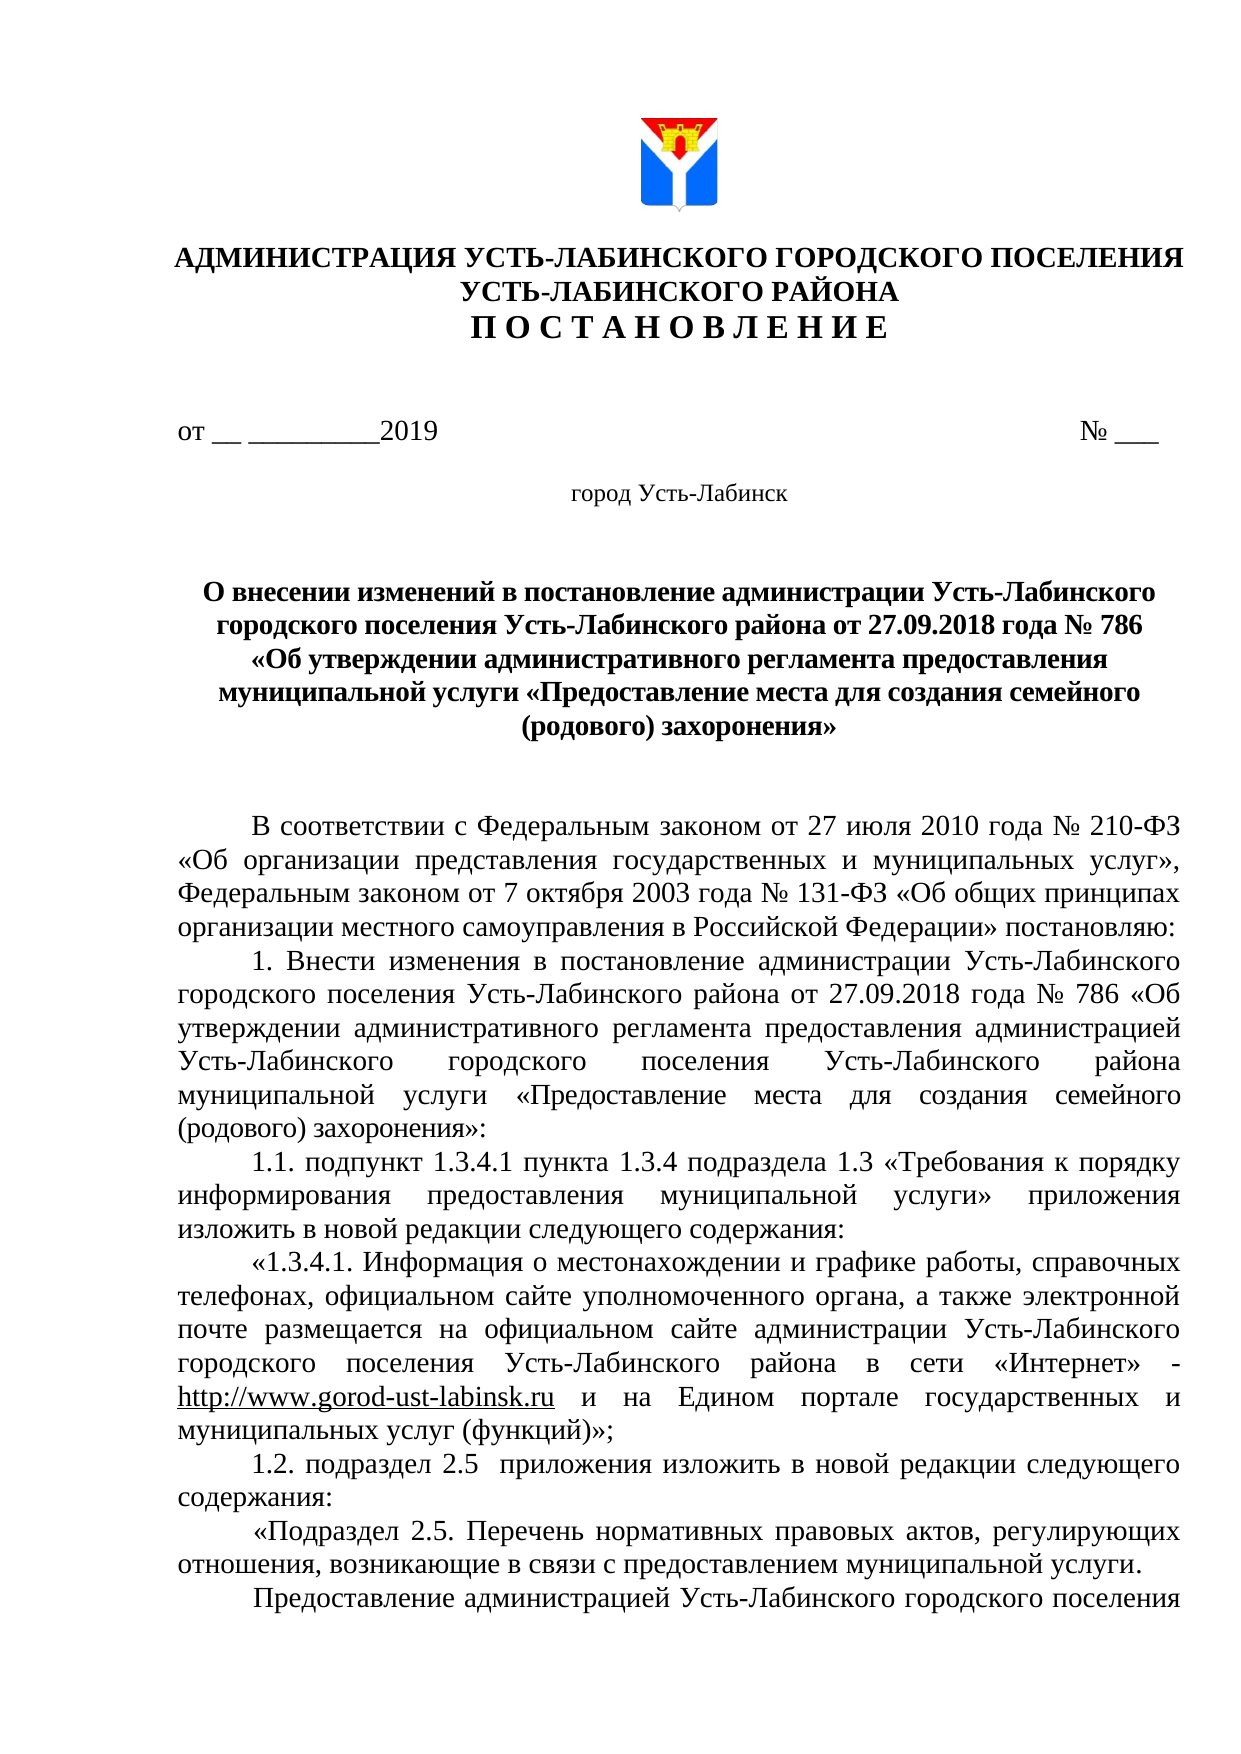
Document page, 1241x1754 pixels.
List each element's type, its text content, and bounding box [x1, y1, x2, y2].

text город Усть-Лабинск [177, 478, 1181, 507]
text О внесении изменений в постановление администрации Усть-Лабинского городского поселения Усть-Лабинского района от 27.09.2018 года № 786 «Об утверждении административного регламента предоставления муниципальной услуги «Предоставление места для создания семейного (родового) захоронения» [195, 574, 1163, 741]
text П О С Т А Н О В Л Е Н И Е [177, 308, 1181, 346]
text от __ _________2019 № ___ [177, 413, 1181, 447]
text 1. Внести изменения в постановление администрации Усть-Лабинского городского поселения Усть-Лабинского района от 27.09.2018 года № 786 «Об утверждении административного регламента предоставления администрацией Усть-Лабинского городского поселения Усть-Лабинского района муниципальной услуги «Предоставление места для создания семейного (родового) захоронения»: [177, 943, 1181, 1144]
text 1.2. подраздел 2.5 приложения изложить в новой редакции следующего содержания: [177, 1446, 1181, 1513]
text «Подраздел 2.5. Перечень нормативных правовых актов, регулирующих отношения, возникающие в связи с предоставлением муниципальной услуги. [177, 1513, 1181, 1580]
text «1.3.4.1. Информация о местонахождении и графике работы, справочных телефонах, официальном сайте уполномоченного органа, а также электронной почте размещается на официальном сайте администрации Усть-Лабинского городского поселения Усть-Лабинского района в сети «Интернет» - http://www.gorod-ust-labinsk.ru и на Едином портале государственных и муниципальных услуг (функций)»; [177, 1244, 1181, 1446]
text В соответствии с Федеральным законом от 27 июля 2010 года № 210-ФЗ «Об организации представления государственных и муниципальных услуг», Федеральным законом от 7 октября 2003 года № 131-ФЗ «Об общих принципах организации местного самоуправления в Российской Федерации» постановляю: [177, 808, 1181, 943]
text АДМИНИСТРАЦИЯ УСТЬ-ЛАБИНСКОГО ГОРОДСКОГО ПОСЕЛЕНИЯ [165, 241, 1193, 274]
text 1.1. подпункт 1.3.4.1 пункта 1.3.4 подраздела 1.3 «Требования к порядку информирования предоставления муниципальной услуги» приложения изложить в новой редакции следующего содержания: [177, 1144, 1181, 1244]
picture [641, 118, 718, 212]
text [177, 1580, 1181, 1613]
text УСТЬ-ЛАБИНСКОГО РАЙОНА [165, 274, 1193, 308]
